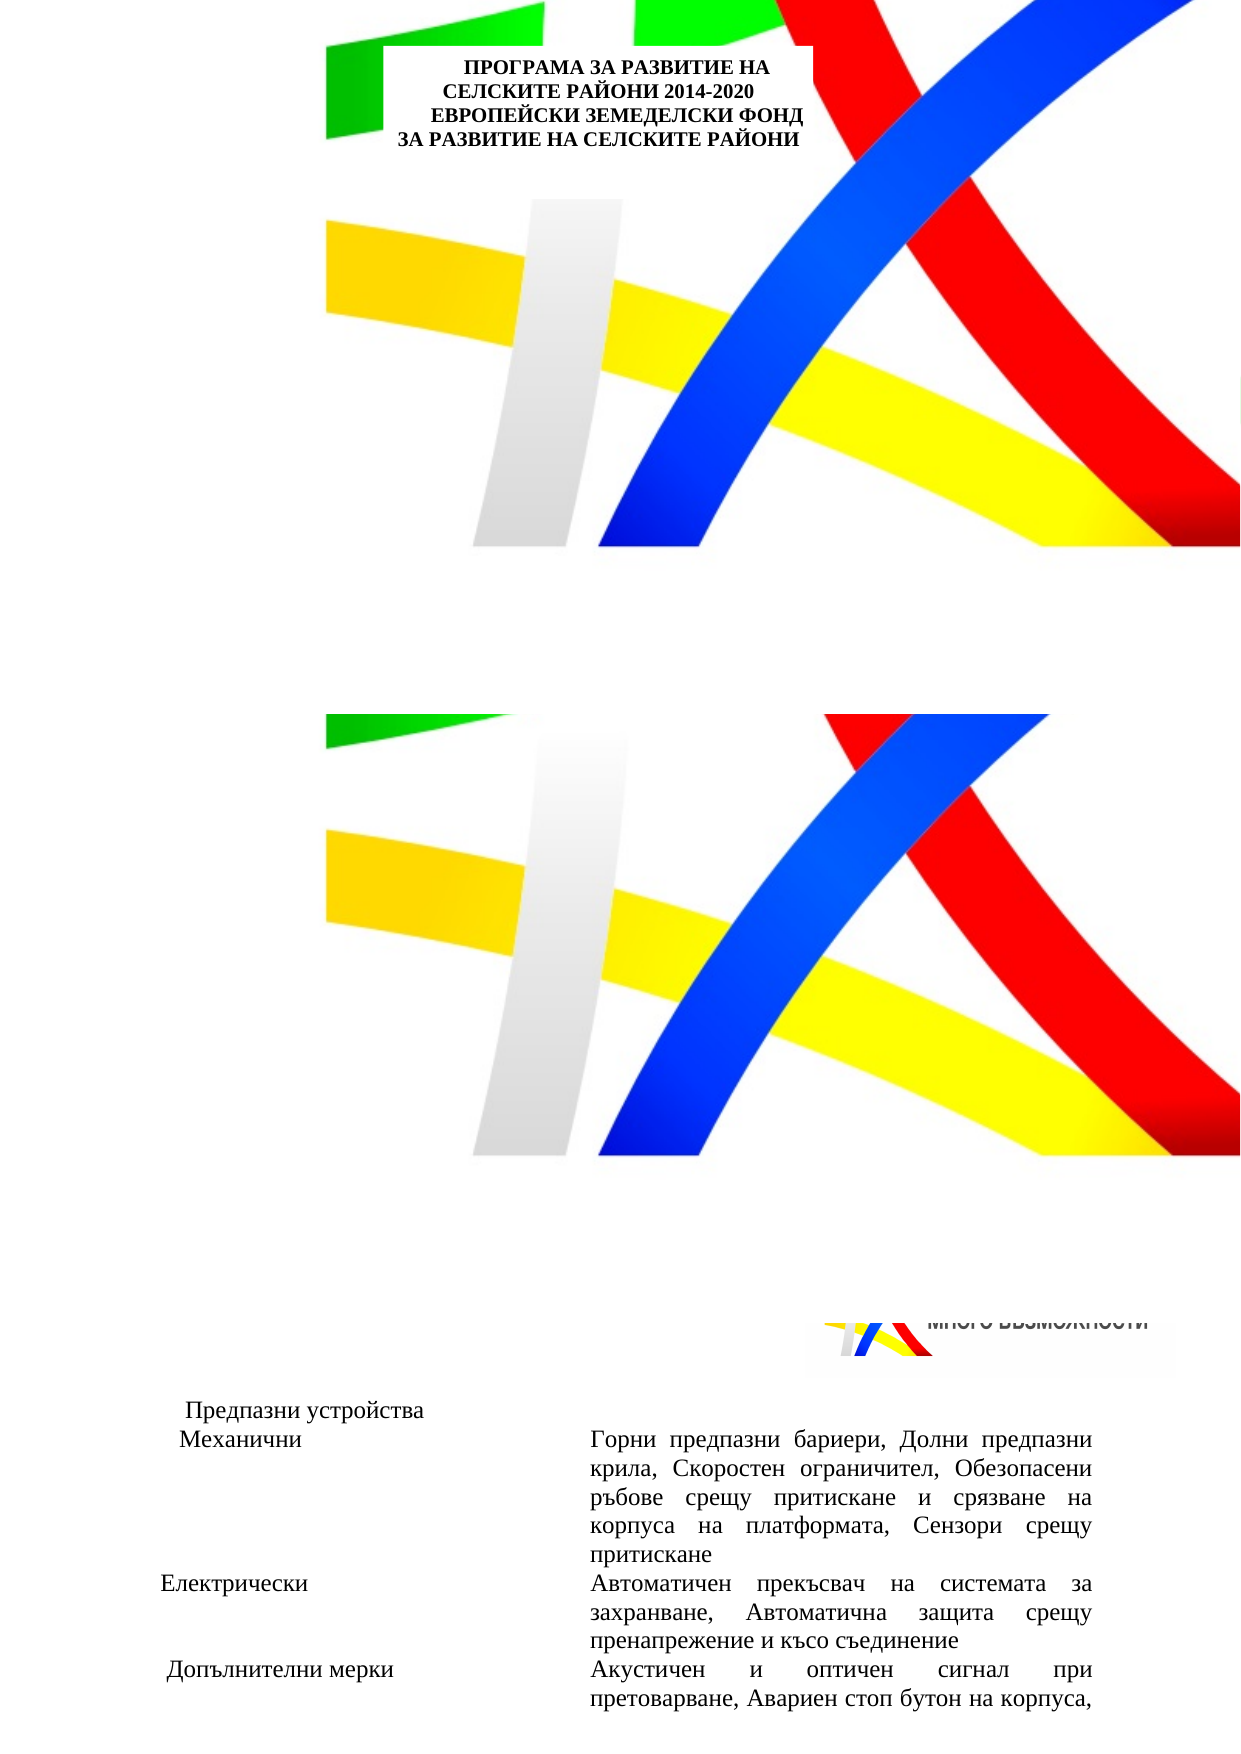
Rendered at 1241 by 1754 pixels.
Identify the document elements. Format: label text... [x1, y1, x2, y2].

text Електрически Автоматичен прекъсвач на системата за захранване, Автоматична защита срещу пренапрежение и късо съединение [148, 1568, 1093, 1654]
text Предпазни устройства [148, 1396, 1093, 1424]
text Механични Горни предпазни бариери, Долни предпазни крила, Скоростен ограничител, Обезопасени ръбове срещу притискане и срязване на корпуса на платформата, Сензори срещу притискане [148, 1424, 1093, 1568]
picture [147, 0, 1241, 1378]
text Допълнителни мерки Акустичен и оптичен сигнал при претоварване, Авариен стоп бутон на корпуса, Ръчно управление за освобождаване на платформата [148, 1654, 1093, 1712]
